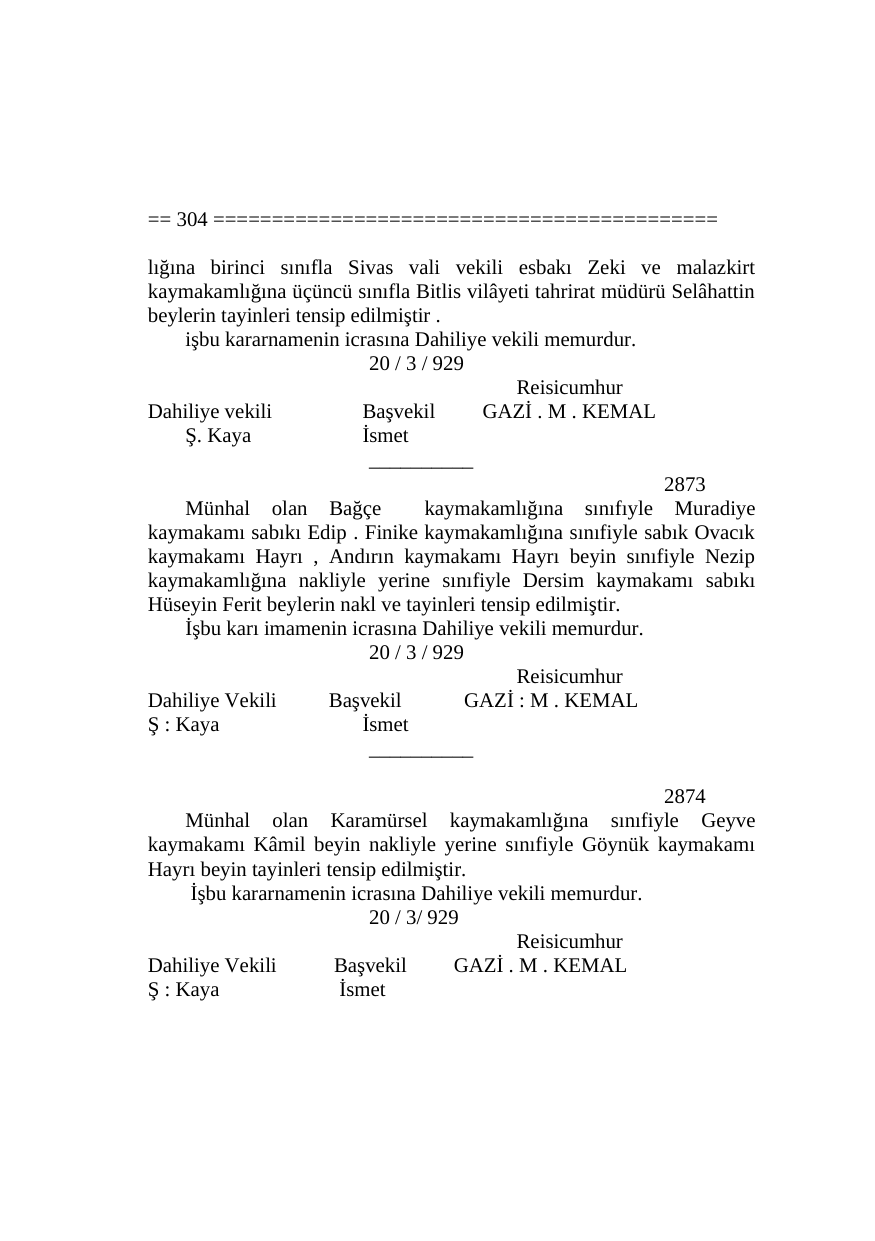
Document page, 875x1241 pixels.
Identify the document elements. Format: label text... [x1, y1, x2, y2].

text 20 / 3 / 929 [295, 640, 756, 664]
text lığına birinci sınıfla Sivas vali vekili esbakı Zeki ve malazkirt kaymakamlığına üçüncü sınıfla Bitlis vilâyeti tahrirat müdürü Selâhattin beylerin tayinleri tensip edilmiştir . [148, 255, 756, 327]
text Reisicumhur [443, 375, 756, 399]
text __________ [295, 736, 756, 760]
text Dahiliye Vekili Başvekil GAZİ . M . KEMAL [148, 953, 756, 977]
text 20 / 3 / 929 [295, 351, 756, 375]
text İşbu kararnamenin icrasına Dahiliye vekili memurdur. [148, 881, 756, 904]
text işbu kararnamenin icrasına Dahiliye vekili memurdur. [148, 327, 756, 351]
text Reisicumhur [443, 929, 756, 953]
text Ş : Kaya İsmet [148, 712, 756, 736]
text İşbu karı imamenin icrasına Dahiliye vekili memurdur. [148, 616, 756, 640]
text 20 / 3/ 929 [295, 904, 756, 929]
text 2874 [590, 784, 756, 808]
text Reisicumhur [443, 664, 756, 688]
text Ş. Kaya İsmet [148, 423, 756, 447]
text __________ [295, 447, 756, 471]
text Ş : Kaya İsmet [148, 977, 756, 1001]
text Dahiliye Vekili Başvekil GAZİ : M . KEMAL [148, 688, 756, 712]
text Dahiliye vekili Başvekil GAZİ . M . KEMAL [148, 399, 756, 423]
text Münhal olan Bağçe kaymakamlığına sınıfıyle Muradiye kaymakamı sabıkı Edip . Finike kaymakamlığına sınıfiyle sabık Ovacık kaymakamı Hayrı , Andırın kaymakamı Hayrı beyin sınıfiyle Nezip kaymakamlığına nakliyle yerine sınıfiyle Dersim kaymakamı sabıkı Hüseyin Ferit beylerin nakl ve tayinleri tensip edilmiştir. [148, 496, 756, 616]
text == 304 =========================================== [148, 207, 756, 231]
text 2873 [590, 471, 756, 496]
text Münhal olan Karamürsel kaymakamlığına sınıfiyle Geyve kaymakamı Kâmil beyin nakliyle yerine sınıfiyle Göynük kaymakamı Hayrı beyin tayinleri tensip edilmiştir. [148, 808, 756, 881]
